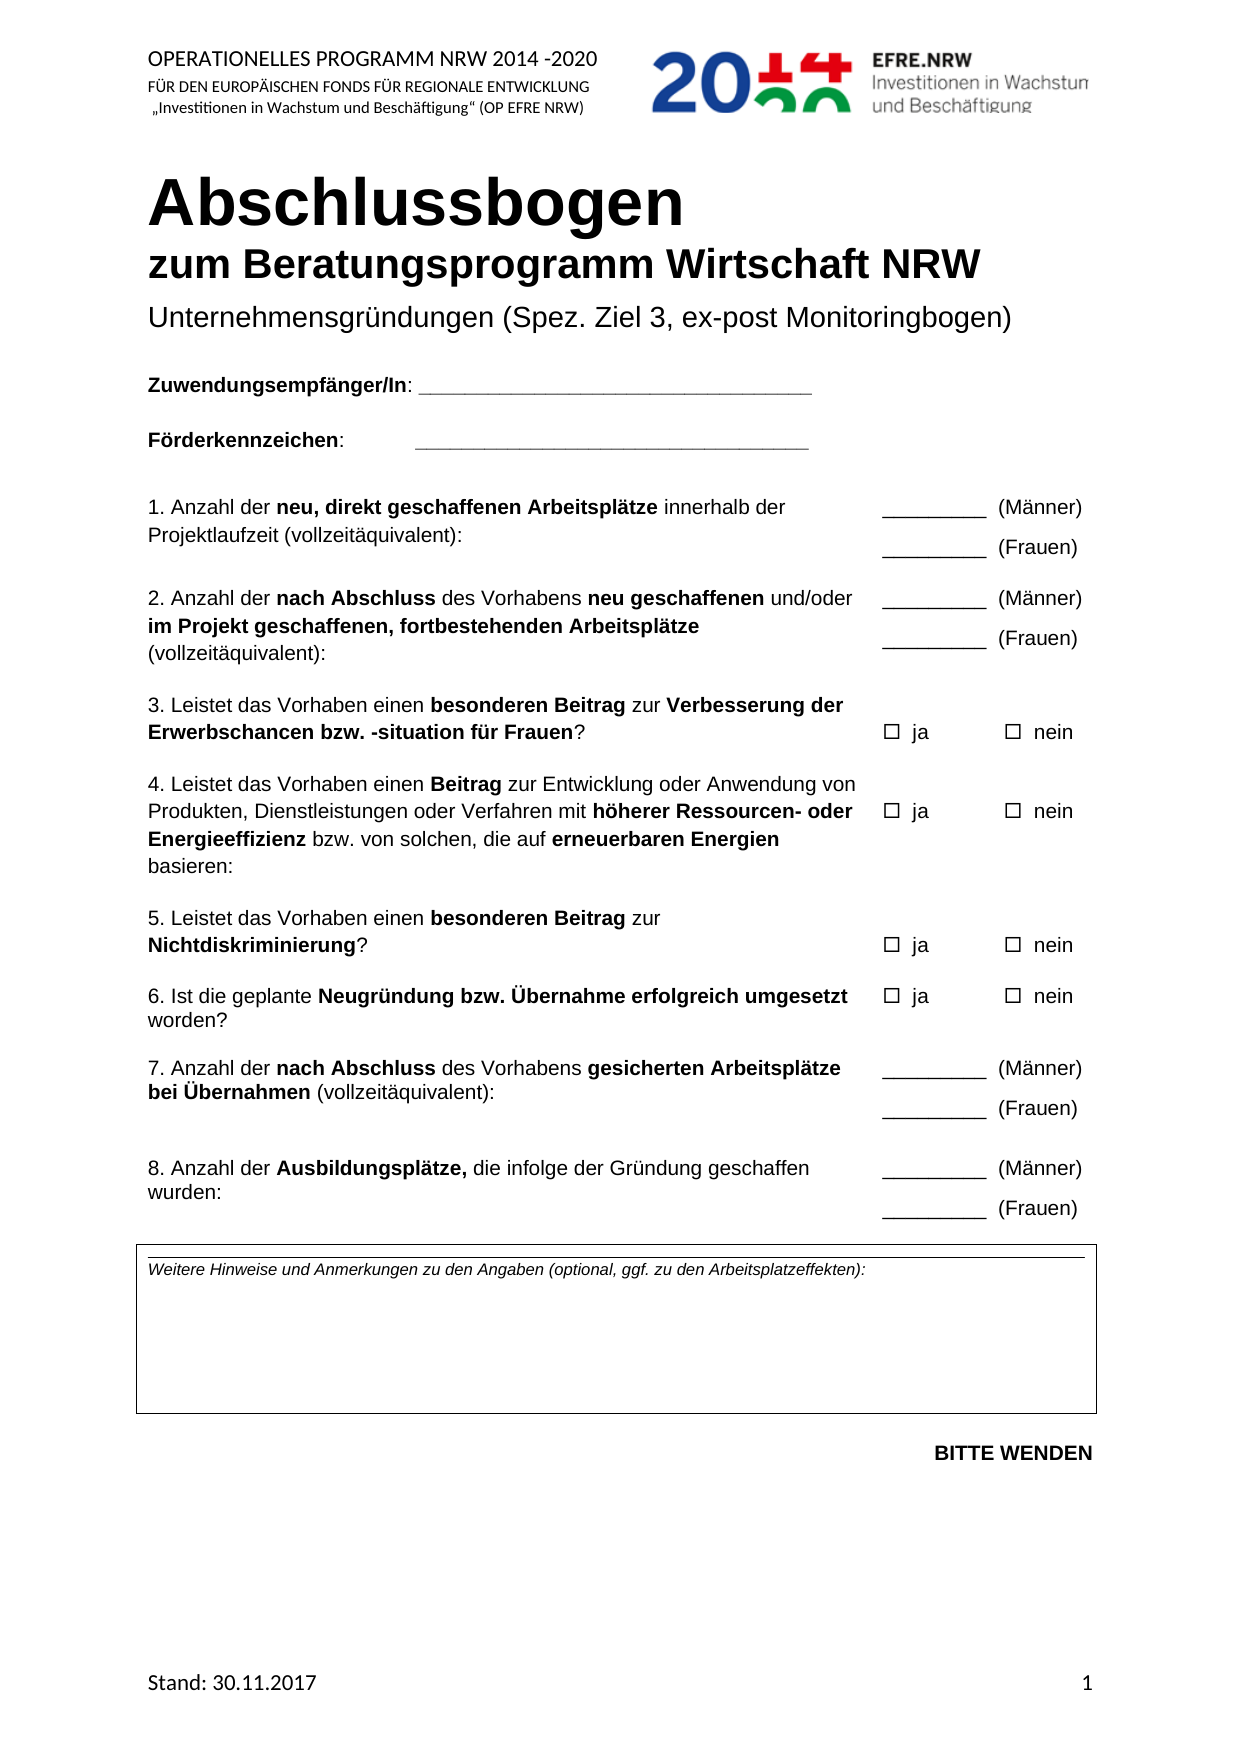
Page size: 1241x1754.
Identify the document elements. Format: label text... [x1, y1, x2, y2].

table_cell Weitere Hinweise und Anmerkungen zu den Angaben (optional, ggf. zu den Arbeitsplatzeffekten): [137, 1245, 1096, 1413]
table_cell ja nein [871, 973, 1096, 1044]
text Unternehmensgründungen (Spez. Ziel 3, ex-post Monitoringbogen) [148, 299, 1093, 333]
text Förderkennzeichen: __________________________________ [148, 428, 1093, 452]
table_cell ja nein [871, 894, 1096, 973]
table_header _________ (Männer) _________ (Frauen) [871, 483, 1096, 574]
table_cell 4. Leistet das Vorhaben einen Beitrag zur Entwicklung oder Anwendung von Produkten, Dienstleistungen oder Verfahren mit höherer Ressourcen- oder Energieeffizienz bzw. von solchen, die auf erneuerbaren Energien basieren: [136, 760, 871, 894]
text BITTE WENDEN [148, 1441, 1093, 1465]
table_cell 6. Ist die geplante Neugründung bzw. Übernahme erfolgreich umgesetzt worden? [136, 973, 871, 1044]
table_cell _________ (Männer) _________ (Frauen) [871, 575, 1096, 681]
table_cell 5. Leistet das Vorhaben einen besonderen Beitrag zur Nichtdiskriminierung? [136, 894, 871, 973]
table_cell 2. Anzahl der nach Abschluss des Vorhabens neu geschaffenen und/oder im Projekt geschaffenen, fortbestehenden Arbeitsplätze (vollzeitäquivalent): [136, 575, 871, 681]
table_cell ja nein [871, 760, 1096, 894]
table_cell 8. Anzahl der Ausbildungsplätze, die infolge der Gründung geschaffen wurden: [136, 1144, 871, 1244]
text Abschlussbogen zum Beratungsprogramm Wirtschaft NRW [148, 162, 1093, 287]
table_cell _________ (Männer) _________ (Frauen) [871, 1144, 1096, 1244]
table_cell ja nein [871, 681, 1096, 760]
table_cell 3. Leistet das Vorhaben einen besonderen Beitrag zur Verbesserung der Erwerbschancen bzw. -situation für Frauen? [136, 681, 871, 760]
table_cell _________ (Männer) _________ (Frauen) [871, 1044, 1096, 1144]
table_cell 7. Anzahl der nach Abschluss des Vorhabens gesicherten Arbeitsplätze bei Übernahmen (vollzeitäquivalent): [136, 1044, 871, 1144]
table_header 1. Anzahl der neu, direkt geschaffenen Arbeitsplätze innerhalb der Projektlaufzeit (vollzeitäquivalent): [136, 483, 871, 574]
text Zuwendungsempfänger/In: __________________________________ [148, 373, 1093, 397]
